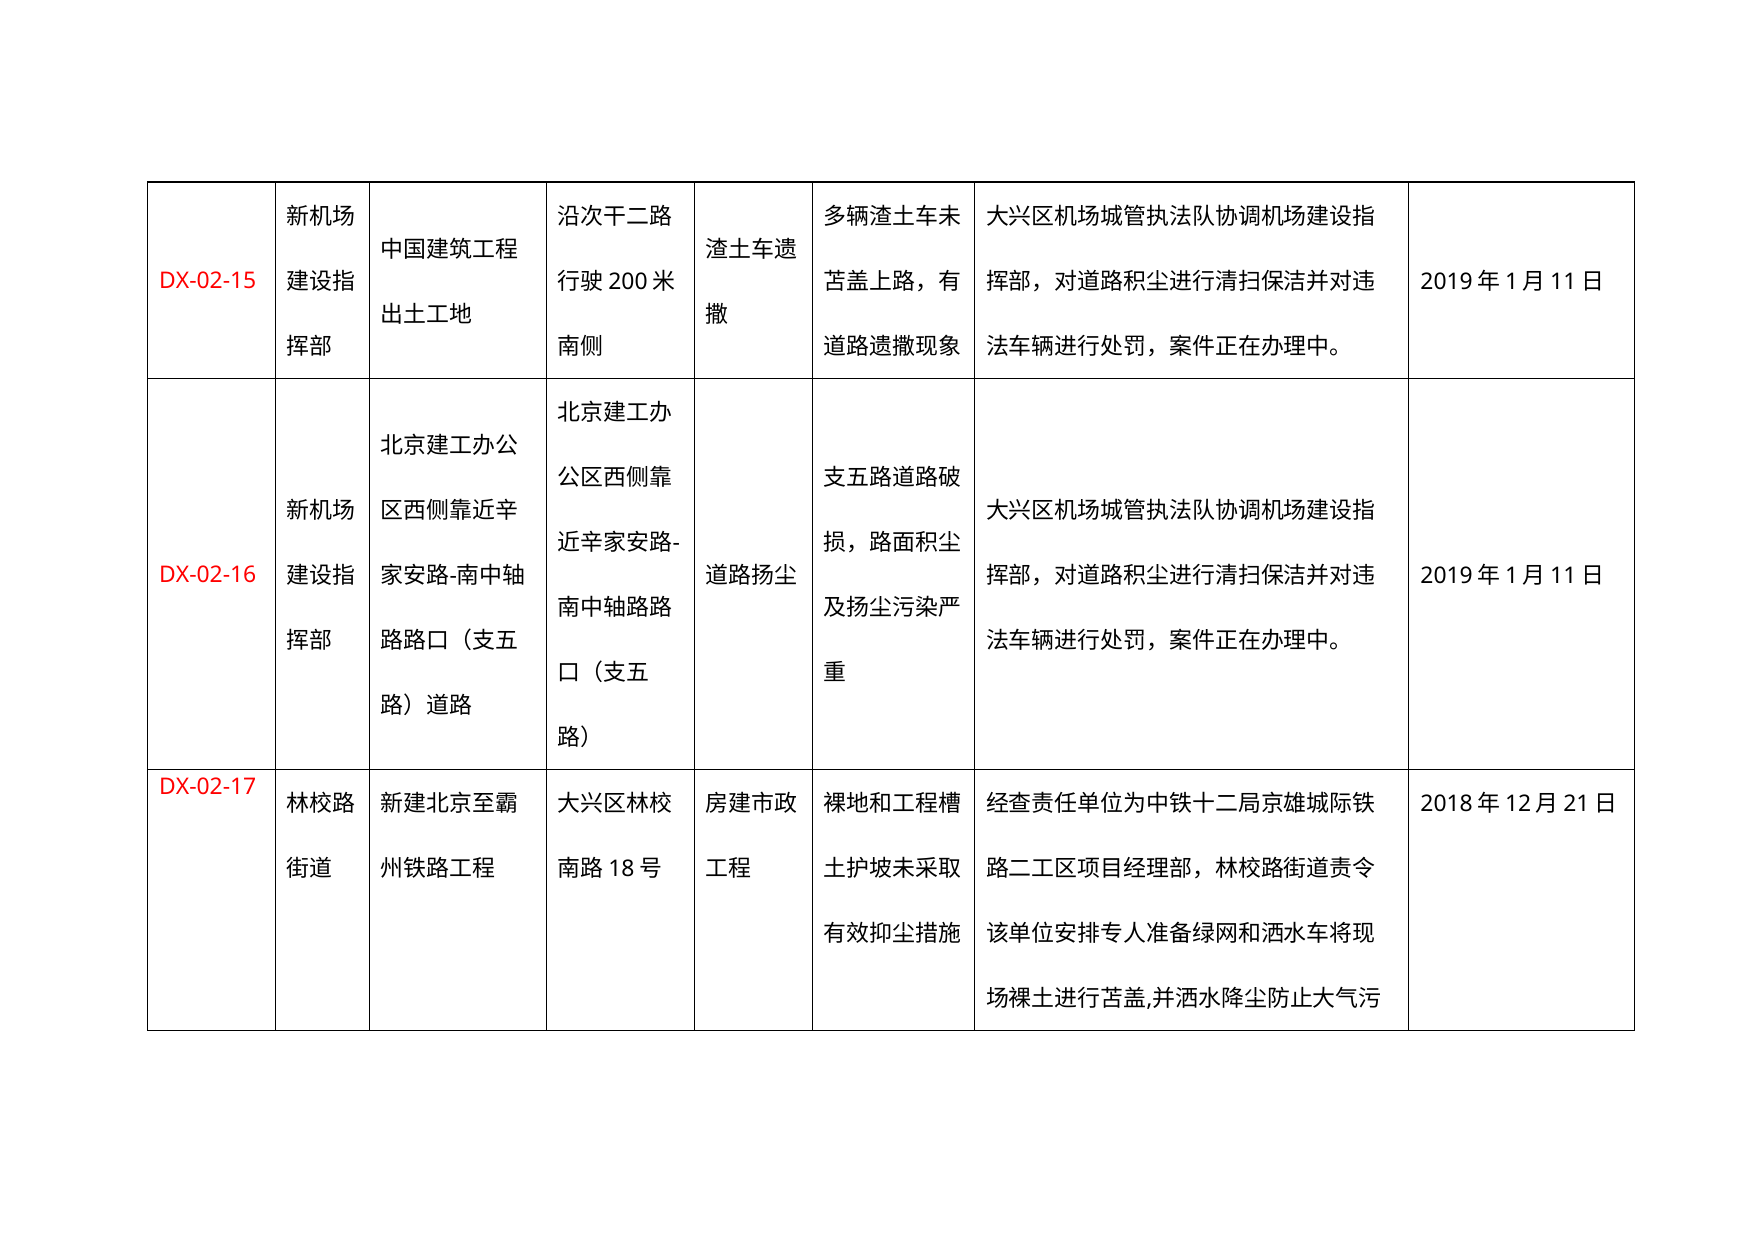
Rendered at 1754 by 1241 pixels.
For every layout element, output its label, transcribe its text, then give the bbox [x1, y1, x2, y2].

table_cell 大兴区机场城管执法队协调机场建设指挥部，对道路积尘进行清扫保洁并对违法车辆进行处罚，案件正在办理中。 [975, 183, 1408, 377]
table_cell 大兴区机场城管执法队协调机场建设指挥部，对道路积尘进行清扫保洁并对违法车辆进行处罚，案件正在办理中。 [975, 379, 1408, 768]
table_cell 2019年1月11日 [1409, 379, 1634, 768]
table_cell 大兴区林校南路18号 [547, 770, 694, 1029]
table_cell 北京建工办公区西侧靠近辛家安路-南中轴路路口（支五路）道路 [370, 379, 546, 768]
table_cell 多辆渣土车未苫盖上路，有道路遗撒现象 [813, 183, 974, 377]
table_cell 2019年1月11日 [1409, 183, 1634, 377]
table_cell 新建北京至霸州铁路工程 [370, 770, 546, 1029]
table_cell DX-02-17 [148, 770, 275, 1029]
table_cell DX-02-15 [148, 183, 275, 377]
table_cell 新机场建设指挥部 [276, 183, 369, 377]
table_cell 支五路道路破损，路面积尘及扬尘污染严重 [813, 379, 974, 768]
table_cell DX-02-16 [148, 379, 275, 768]
table_cell 渣土车遗撒 [695, 183, 812, 377]
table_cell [975, 770, 1408, 1029]
table_cell 林校路街道 [276, 770, 369, 1029]
table_cell 中国建筑工程出土工地 [370, 183, 546, 377]
table_cell 沿次干二路行驶200米南侧 [547, 183, 694, 377]
table_cell 北京建工办公区西侧靠近辛家安路-南中轴路路口（支五路） [547, 379, 694, 768]
table_cell 房建市政工程 [695, 770, 812, 1029]
table_cell 新机场建设指挥部 [276, 379, 369, 768]
table_cell 裸地和工程槽土护坡未采取有效抑尘措施 [813, 770, 974, 1029]
table_cell 道路扬尘 [695, 379, 812, 768]
table_cell 2018年12月21日 [1409, 770, 1634, 1029]
